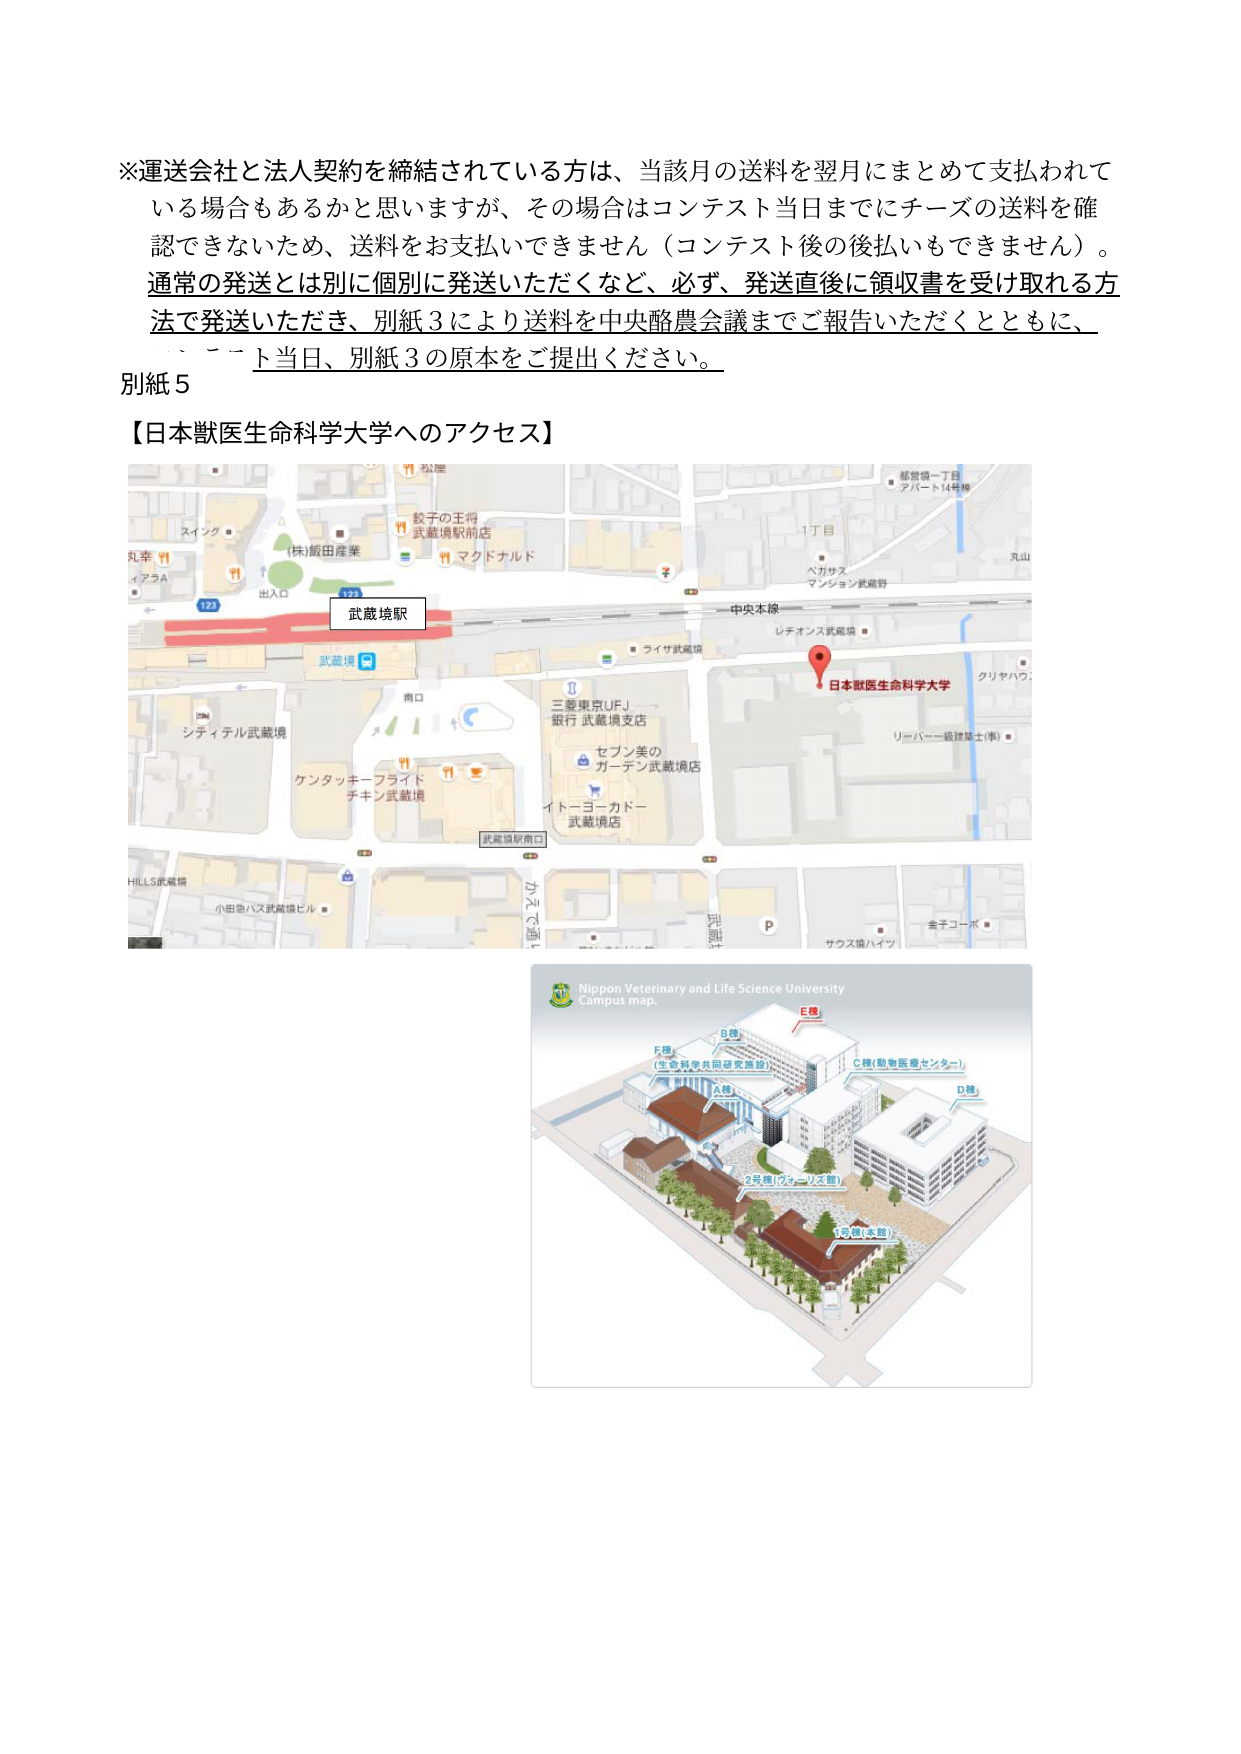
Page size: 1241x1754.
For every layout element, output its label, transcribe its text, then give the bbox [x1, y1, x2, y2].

text 通常の発送とは別に個別に発送いただくなど、必ず、発送直後に領収書を受け取れる方法で発送いただき、別紙３により送料を中央酪農会議までご報告いただくとともに、コンテスト当日、別紙３の原本をご提出ください。 [148, 263, 1122, 376]
text ※運送会社と法人契約を締結されている方は、当該月の送料を翌月にまとめて支払われている場合もあるかと思いますが、その場合はコンテスト当日までにチーズの送料を確認できないため、送料をお支払いできません（コンテスト後の後払いもできません）。 [118, 151, 1122, 263]
text 【日本獣医生命科学大学へのアクセス】 [118, 413, 1122, 451]
